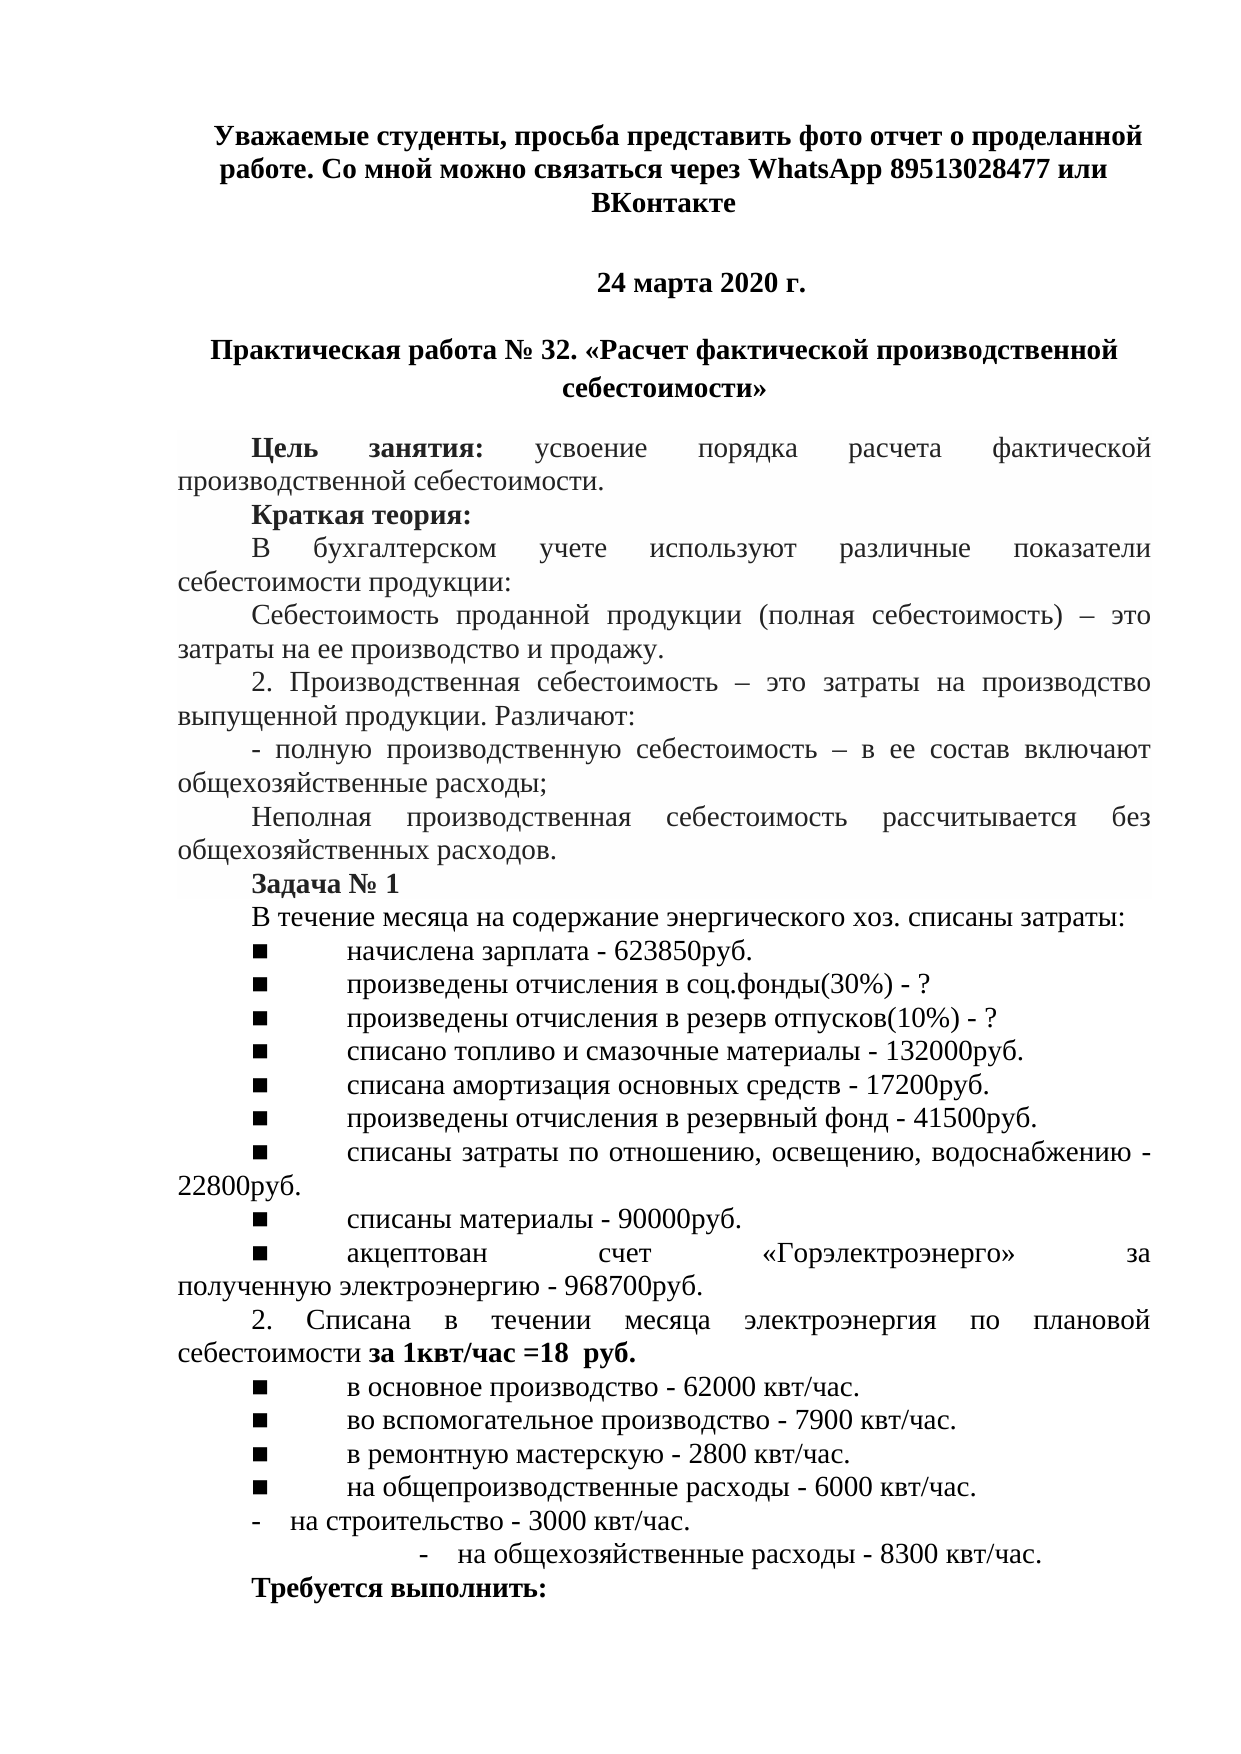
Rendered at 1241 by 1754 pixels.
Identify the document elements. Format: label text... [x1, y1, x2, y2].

text В бухгалтерском учете используют различные показатели себестоимости продукции: [177, 530, 1152, 597]
list произведены отчисления в резерв отпусков(10%) - ? [177, 1000, 1152, 1033]
text Уважаемые студенты, просьба представить фото отчет о проделанной работе. Со мной можно связаться через WhatsApp 89513028477 или ВКонтакте [179, 118, 591, 219]
text Неполная производственная себестоимость рассчитывается без общехозяйственных расходов. [177, 799, 1152, 866]
list списаны затраты по отношению, освещению, водоснабжению -22800руб. [177, 1134, 1152, 1201]
list списано топливо и смазочные материалы - 132000руб. [177, 1033, 1152, 1067]
text Себестоимость проданной продукции (полная себестоимость) – это затраты на ее производство и продажу. [177, 597, 1152, 664]
text 24 марта 2020 г. [177, 265, 1152, 298]
list в ремонтную мастерскую - 2800 квт/час. [177, 1436, 1152, 1469]
list произведены отчисления в соц.фонды(30%) - ? [177, 966, 1152, 1000]
text Краткая теория: [177, 497, 1152, 530]
text Требуется выполнить: [177, 1570, 1152, 1604]
list произведены отчисления в резервный фонд - 41500руб. [177, 1101, 1152, 1134]
text Задача № 1 [177, 866, 1152, 899]
text - на строительство - 3000 квт/час. [177, 1503, 1152, 1537]
list акцептован счет «Горэлектроэнерго» за полученную электроэнергию - 968700руб. [177, 1235, 1152, 1302]
list во вспомогательное производство - 7900 квт/час. [177, 1402, 1152, 1436]
text 2. Списана в течении месяца электроэнергия по плановой себестоимости за 1квт/час =18 руб. [177, 1302, 1152, 1369]
list начислена зарплата - 623850руб. [177, 933, 1152, 966]
text В течение месяца на содержание энергического хоз. списаны затраты: [177, 899, 1152, 933]
list в основное производство - 62000 квт/час. [177, 1369, 1152, 1402]
text - полную производственную себестоимость – в ее состав включают общехозяйственные расходы; [177, 732, 1152, 799]
text - на общехозяйственные расходы - 8300 квт/час. [177, 1537, 1152, 1570]
text Цель занятия: усвоение порядка расчета фактической производственной себестоимости. [177, 430, 1152, 497]
list списана амортизация основных средств - 17200руб. [177, 1067, 1152, 1101]
text Практическая работа № 32. «Расчет фактической производственной себестоимости» [177, 332, 1152, 404]
list на общепроизводственные расходы - 6000 квт/час. [177, 1469, 1152, 1503]
text 2. Производственная себестоимость – это затраты на производство выпущенной продукции. Различают: [177, 664, 1152, 732]
list списаны материалы - 90000руб. [177, 1201, 1152, 1235]
text Уважаемые студенты, просьба представить фото отчет о проделанной работе. Со мной можно связаться через WhatsApp 89513028477 или ВКонтакте [736, 118, 1147, 219]
